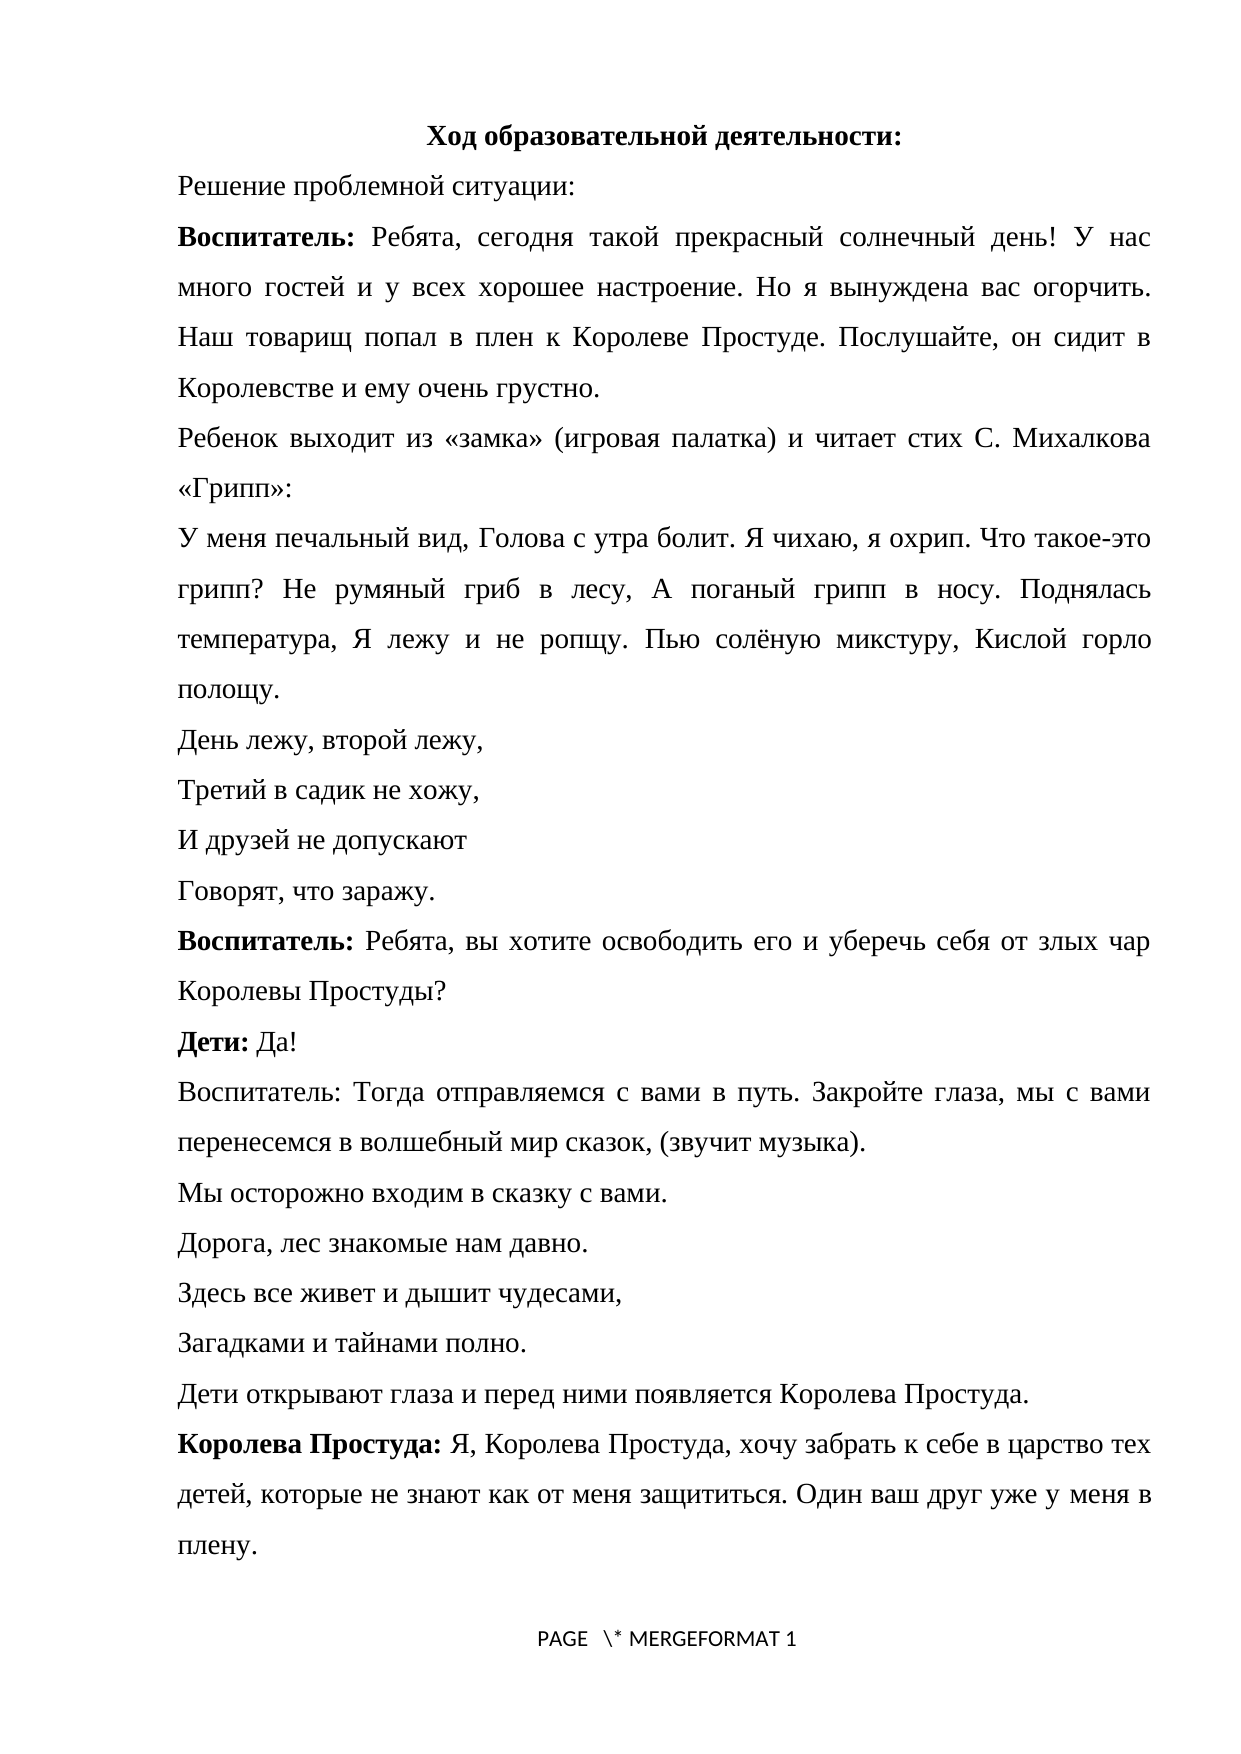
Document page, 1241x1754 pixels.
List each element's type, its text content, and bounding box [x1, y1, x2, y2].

text Мы осторожно входим в сказку с вами. [177, 1175, 1152, 1208]
text Третий в садик не хожу, [177, 772, 1152, 806]
text И друзей не допускают [177, 822, 1152, 856]
text Ход образовательной деятельности: [177, 118, 1152, 152]
text Воспитатель: Тогда отправляемся с вами в путь. Закройте глаза, мы с вами перенесемся в волшебный мир сказок, (звучит музыка). [177, 1074, 1152, 1158]
text Решение проблемной ситуации: [177, 168, 1152, 202]
text Здесь все живет и дышит чудесами, [177, 1275, 1152, 1309]
text Загадками и тайнами полно. [177, 1326, 1152, 1359]
text Дети: Да! [177, 1024, 1152, 1057]
text Говорят, что заражу. [177, 873, 1152, 906]
text Королева Простуда: Я, Королева Простуда, хочу забрать к себе в царство тех детей, которые не знают как от меня защититься. Один ваш друг уже у меня в плену. [177, 1426, 1152, 1560]
text Воспитатель: Ребята, сегодня такой прекрасный солнечный день! У нас много гостей и у всех хорошее настроение. Но я вынуждена вас огорчить. Наш товарищ попал в плен к Королеве Простуде. Послушайте, он сидит в Королевстве и ему очень грустно. [177, 219, 1152, 403]
text День лежу, второй лежу, [177, 722, 1152, 755]
text У меня печальный вид, Голова с утра болит. Я чихаю, я охрип. Что такое-это грипп? Не румяный гриб в лесу, А поганый грипп в носу. Поднялась температура, Я лежу и не ропщу. Пью солёную микстуру, Кислой горло полощу. [177, 521, 1152, 705]
text Дорога, лес знакомые нам давно. [177, 1225, 1152, 1258]
text Ребенок выходит из «замка» (игровая палатка) и читает стих С. Михалкова «Грипп»: [177, 420, 1152, 504]
text Дети открывают глаза и перед ними появляется Королева Простуда. [177, 1376, 1152, 1409]
text Воспитатель: Ребята, вы хотите освободить его и уберечь себя от злых чар Королевы Простуды? [177, 923, 1152, 1007]
